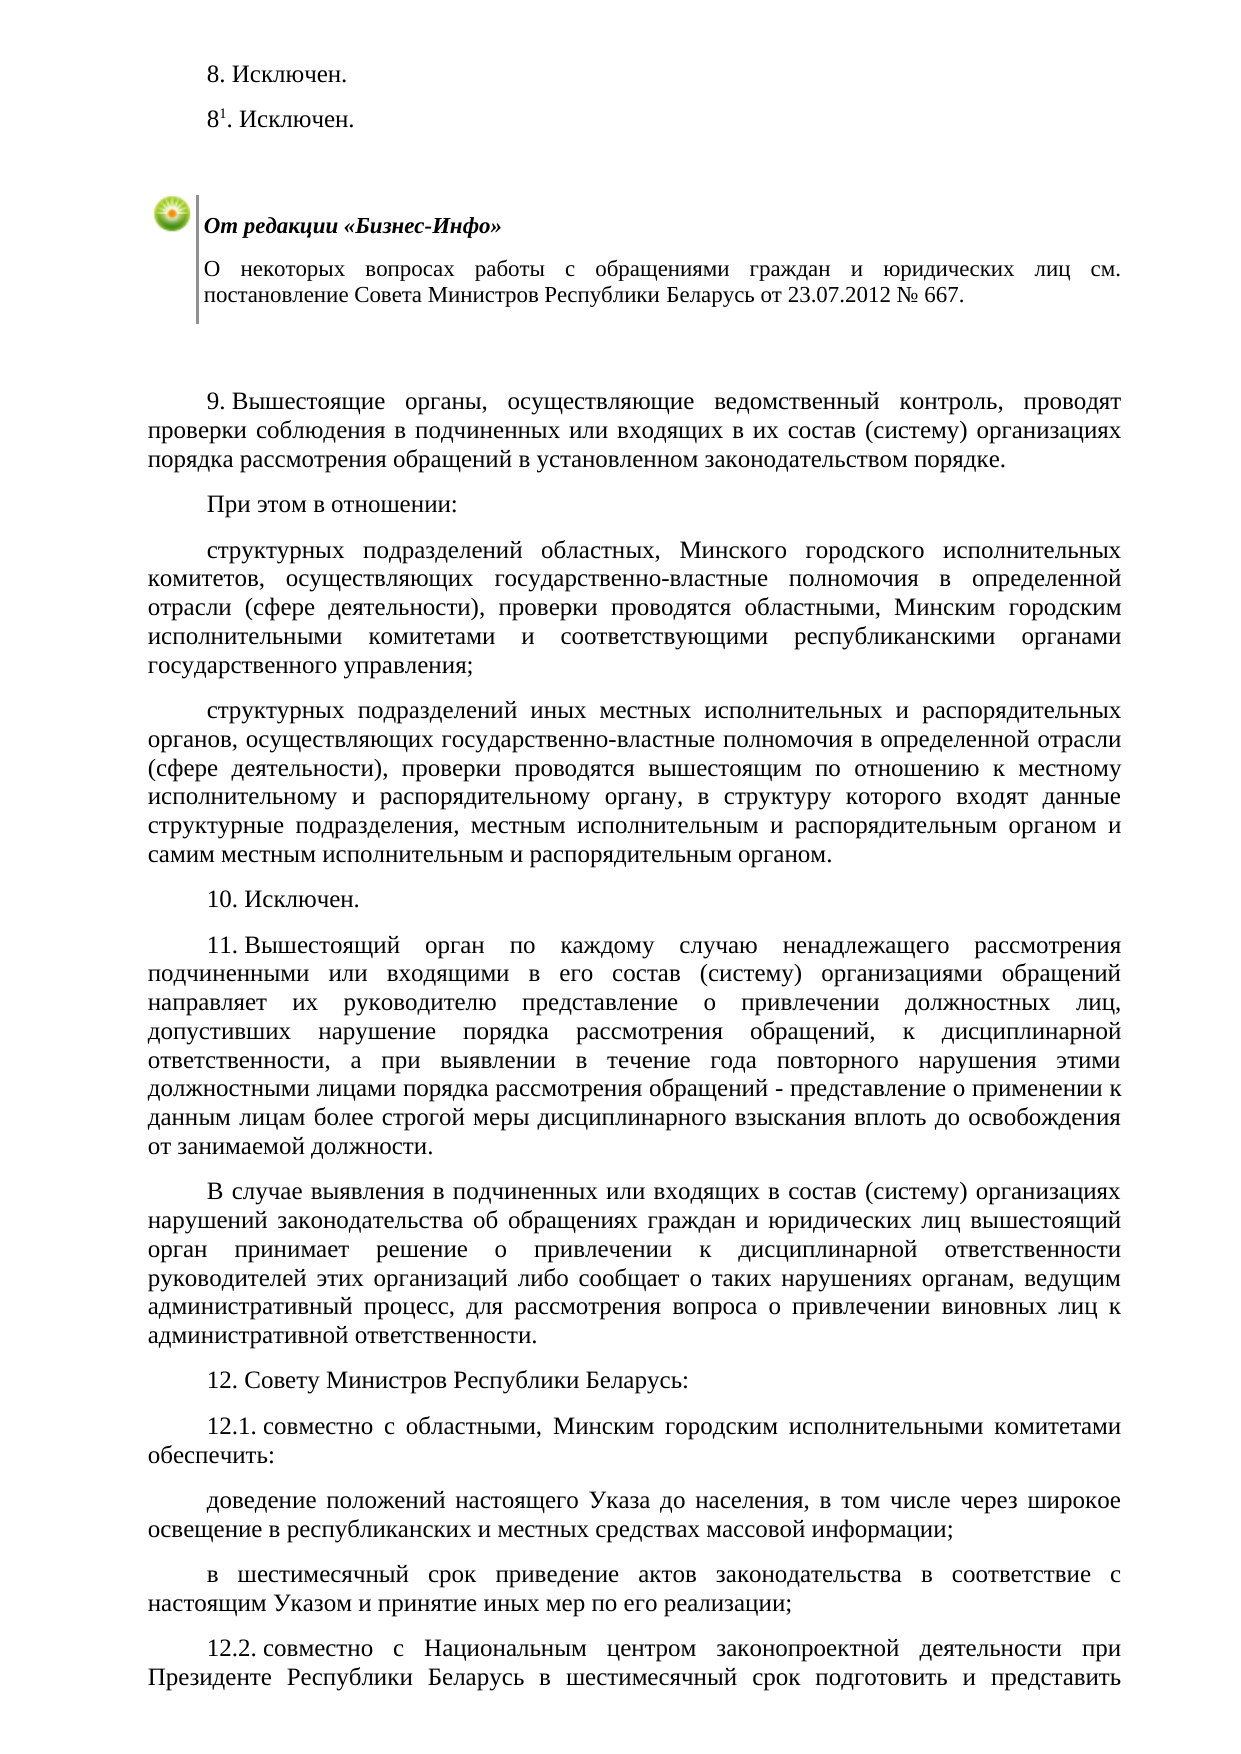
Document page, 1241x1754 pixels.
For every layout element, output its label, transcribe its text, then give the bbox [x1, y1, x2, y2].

picture [153, 195, 192, 233]
text структурных подразделений областных, Минского городского исполнительных комитетов, осуществляющих государственно-властные полномочия в определенной отрасли (сфере деятельности), проверки проводятся областными, Минским городским исполнительными комитетами и соответствующими республиканскими органами государственного управления; [148, 535, 1122, 678]
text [148, 1633, 1122, 1691]
text 81. Исключен. [148, 104, 1122, 133]
text 9. Вышестоящие органы, осуществляющие ведомственный контроль, проводят проверки соблюдения в подчиненных или входящих в их состав (систему) организациях порядка рассмотрения обращений в установленном законодательством порядке. [148, 386, 1122, 473]
text в шестимесячный срок приведение актов законодательства в соответствие с настоящим Указом и принятие иных мер по его реализации; [148, 1559, 1122, 1617]
text 8. Исключен. [148, 59, 1122, 88]
text В случае выявления в подчиненных или входящих в состав (систему) организациях нарушений законодательства об обращениях граждан и юридических лиц вышестоящий орган принимает решение о привлечении к дисциплинарной ответственности руководителей этих организаций либо сообщает о таких нарушениях органам, ведущим административный процесс, для рассмотрения вопроса о привлечении виновных лиц к административной ответственности. [148, 1176, 1122, 1349]
table_header От редакции «Бизнес-Инфо» О некоторых вопросах работы с обращениями граждан и юридических лиц см. постановление Совета Министров Республики Беларусь от 23.07.2012 № 667. [199, 195, 1122, 324]
text 12. Совету Министров Республики Беларусь: [148, 1366, 1122, 1394]
text доведение положений настоящего Указа до населения, в том числе через широкое освещение в республиканских и местных средствах массовой информации; [148, 1485, 1122, 1543]
text 10. Исключен. [148, 884, 1122, 913]
text структурных подразделений иных местных исполнительных и распорядительных органов, осуществляющих государственно-властные полномочия в определенной отрасли (сфере деятельности), проверки проводятся вышестоящим по отношению к местному исполнительному и распорядительному органу, в структуру которого входят данные структурные подразделения, местным исполнительным и распорядительным органом и самим местным исполнительным и распорядительным органом. [148, 695, 1122, 868]
table_header [148, 195, 196, 324]
text 11. Вышестоящий орган по каждому случаю ненадлежащего рассмотрения подчиненными или входящими в его состав (систему) организациями обращений направляет их руководителю представление о привлечении должностных лиц, допустивших нарушение порядка рассмотрения обращений, к дисциплинарной ответственности, а при выявлении в течение года повторного нарушения этими должностными лицами порядка рассмотрения обращений - представление о применении к данным лицам более строгой меры дисциплинарного взыскания вплоть до освобождения от занимаемой должности. [148, 930, 1122, 1160]
text 12.1. совместно с областными, Минским городским исполнительными комитетами обеспечить: [148, 1411, 1122, 1468]
text При этом в отношении: [148, 489, 1122, 518]
